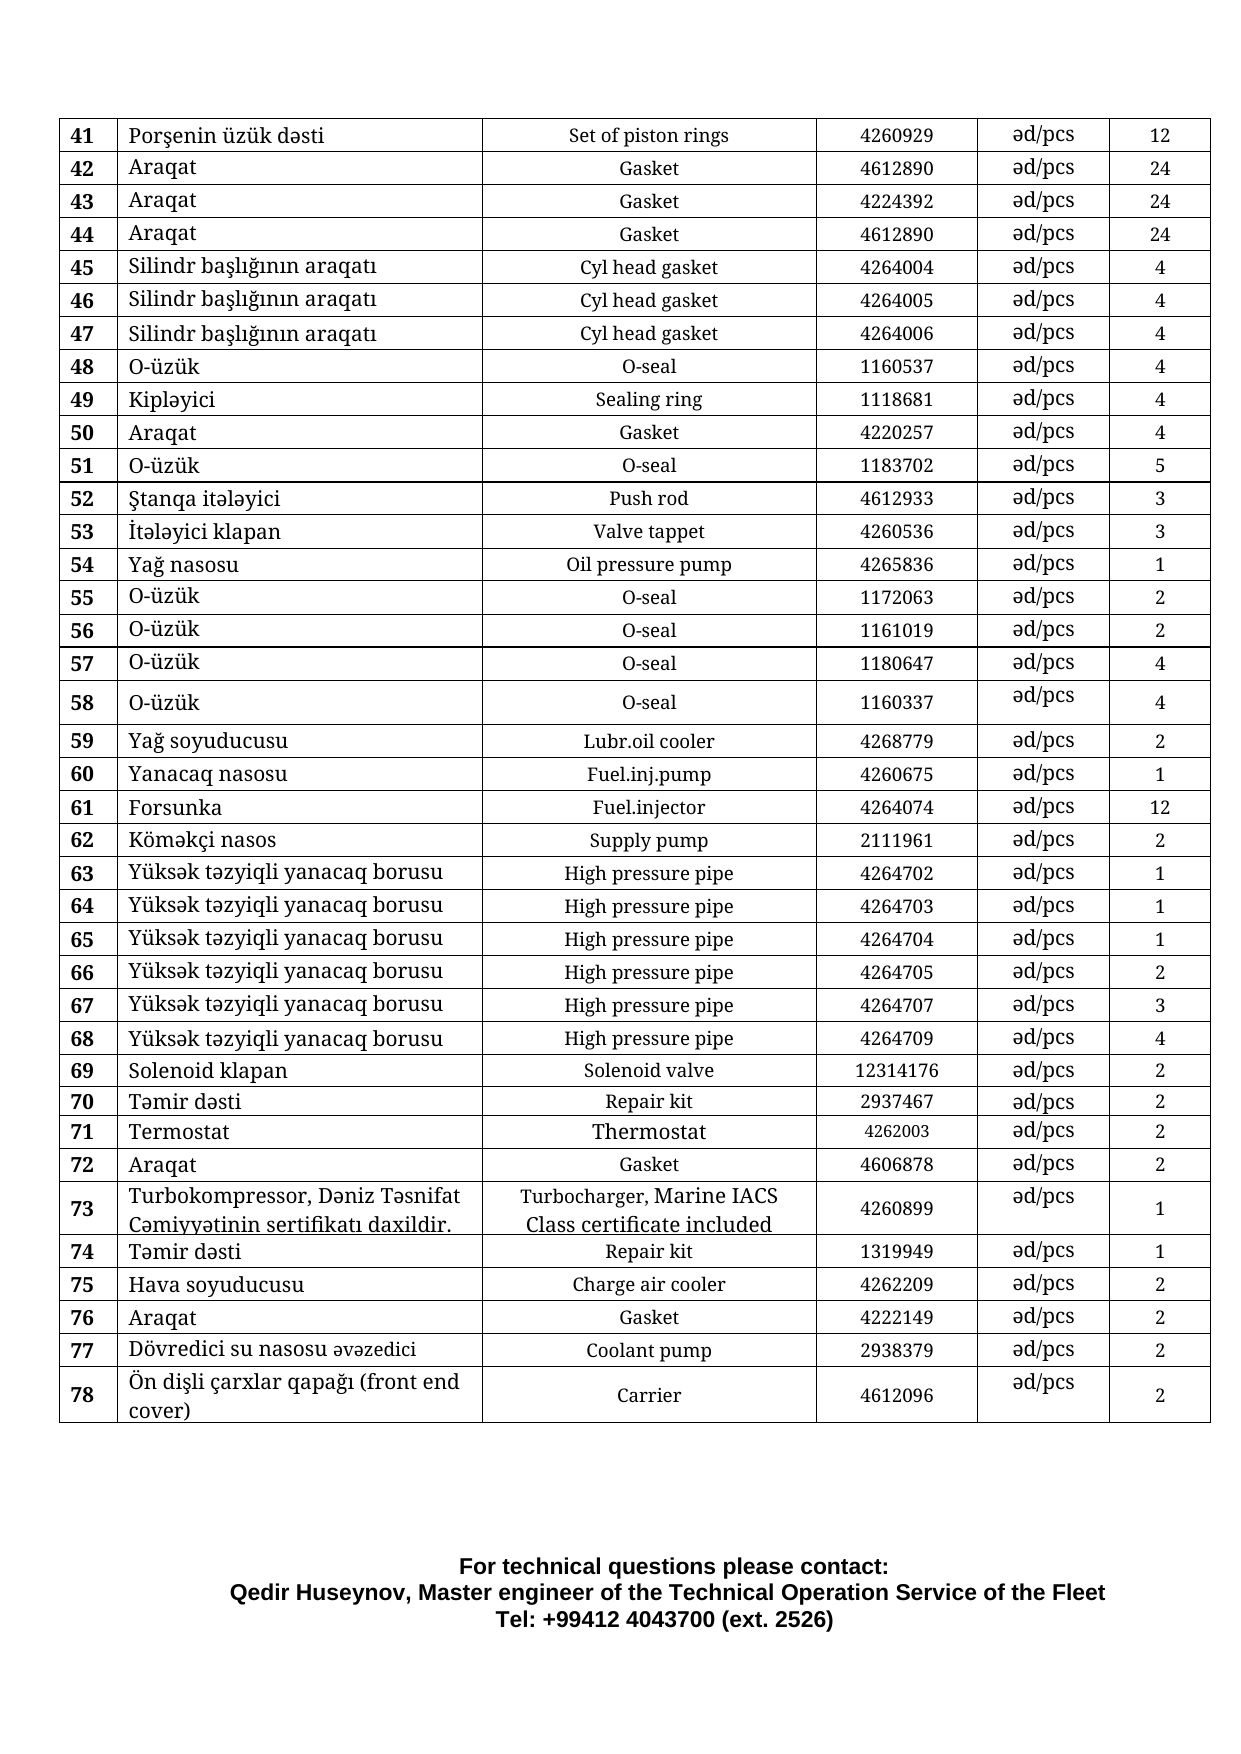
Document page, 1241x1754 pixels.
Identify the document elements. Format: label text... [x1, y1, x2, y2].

table_cell 12314176 [817, 1055, 977, 1086]
table_cell Təmir dəsti [118, 1087, 482, 1114]
table_cell 59 [60, 725, 117, 757]
table_cell 2 [1110, 1367, 1210, 1422]
table_cell əd/pcs [978, 383, 1109, 415]
table_cell 1 [1110, 758, 1210, 790]
table_cell 2 [1110, 581, 1210, 613]
table_cell əd/pcs [978, 416, 1109, 448]
table_cell O-üzük [118, 350, 482, 382]
table_cell 4 [1110, 317, 1210, 349]
table_cell 12 [1110, 119, 1210, 151]
table_cell Yüksək təzyiqli yanacaq borusu [118, 956, 482, 988]
table_cell 1160337 [817, 681, 977, 724]
table_cell 41 [60, 119, 117, 151]
table_cell Fuel.injector [483, 791, 816, 823]
table_cell 57 [60, 648, 117, 679]
table_cell Oil pressure pump [483, 549, 816, 580]
table_cell Gasket [483, 218, 816, 250]
table_cell Lubr.oil cooler [483, 725, 816, 757]
table_cell əd/pcs [978, 758, 1109, 790]
table_cell 4260929 [817, 119, 977, 151]
table_cell 78 [60, 1367, 117, 1422]
table_cell 4264703 [817, 890, 977, 922]
table_cell Yüksək təzyiqli yanacaq borusu [118, 1022, 482, 1054]
table_cell 1 [1110, 857, 1210, 889]
table_cell 1161019 [817, 615, 977, 646]
table_cell 72 [60, 1149, 117, 1181]
table_cell əd/pcs [978, 1182, 1109, 1234]
table_cell O-seal [483, 648, 816, 679]
table_cell 24 [1110, 152, 1210, 184]
table_cell 4606878 [817, 1149, 977, 1181]
table_cell Cyl head gasket [483, 284, 816, 316]
table_cell əd/pcs [978, 152, 1109, 184]
table_cell Turbocharger, Marine IACS Class certificate included [483, 1182, 816, 1234]
table_cell Silindr başlığının araqatı [118, 284, 482, 316]
table_cell 2111961 [817, 824, 977, 856]
table_cell Silindr başlığının araqatı [118, 317, 482, 349]
table_cell əd/pcs [978, 923, 1109, 955]
table_cell O-seal [483, 681, 816, 724]
table_cell Araqat [118, 1301, 482, 1333]
table_cell əd/pcs [978, 1149, 1109, 1181]
table_cell O-üzük [118, 581, 482, 613]
table_cell 4264005 [817, 284, 977, 316]
table_cell 54 [60, 549, 117, 580]
table_cell 5 [1110, 449, 1210, 481]
table_cell Silindr başlığının araqatı [118, 251, 482, 283]
table_cell Araqat [118, 185, 482, 217]
table_cell əd/pcs [978, 1334, 1109, 1366]
table_cell 3 [1110, 483, 1210, 514]
table_cell Charge air cooler [483, 1268, 816, 1300]
table_cell əd/pcs [978, 350, 1109, 382]
table_cell əd/pcs [978, 1235, 1109, 1267]
table_cell Carrier [483, 1367, 816, 1422]
table_cell əd/pcs [978, 1116, 1109, 1147]
table_cell 4612890 [817, 152, 977, 184]
table_cell Cyl head gasket [483, 251, 816, 283]
table_cell O-üzük [118, 449, 482, 481]
table_cell əd/pcs [978, 1087, 1109, 1114]
table_cell 4264705 [817, 956, 977, 988]
table_cell 12 [1110, 791, 1210, 823]
table_cell əd/pcs [978, 581, 1109, 613]
table_cell Repair kit [483, 1235, 816, 1267]
table_cell Supply pump [483, 824, 816, 856]
table_cell əd/pcs [978, 515, 1109, 547]
table_cell Porşenin üzük dəsti [118, 119, 482, 151]
table_cell 48 [60, 350, 117, 382]
table_cell 42 [60, 152, 117, 184]
table_cell Set of piston rings [483, 119, 816, 151]
table_cell 1 [1110, 1235, 1210, 1267]
table_cell 1160537 [817, 350, 977, 382]
table_cell 4268779 [817, 725, 977, 757]
table_cell O-üzük [118, 681, 482, 724]
table_cell O-üzük [118, 648, 482, 679]
table_cell əd/pcs [978, 317, 1109, 349]
table_cell 4 [1110, 1022, 1210, 1054]
table_cell Yağ nasosu [118, 549, 482, 580]
table_cell 4262209 [817, 1268, 977, 1300]
table_cell Ön dişli çarxlar qapağı (front end cover) [118, 1367, 482, 1422]
table_cell O-seal [483, 581, 816, 613]
table_cell 55 [60, 581, 117, 613]
table_cell 73 [60, 1182, 117, 1234]
table_cell əd/pcs [978, 681, 1109, 724]
table_cell 58 [60, 681, 117, 724]
table_cell əd/pcs [978, 1022, 1109, 1054]
table_cell 4264004 [817, 251, 977, 283]
table_cell 4264006 [817, 317, 977, 349]
table_cell Gasket [483, 152, 816, 184]
table_cell 2 [1110, 1087, 1210, 1114]
table_cell 68 [60, 1022, 117, 1054]
table_cell İtələyici klapan [118, 515, 482, 547]
table_cell 4265836 [817, 549, 977, 580]
table_cell 4612890 [817, 218, 977, 250]
table_cell Fuel.inj.pump [483, 758, 816, 790]
table_cell əd/pcs [978, 824, 1109, 856]
table_cell 1118681 [817, 383, 977, 415]
table_cell Gasket [483, 1301, 816, 1333]
table_cell 1 [1110, 1182, 1210, 1234]
table_cell Turbokompressor, Dəniz Təsnifat Cəmiyyətinin sertifikatı daxildir. [118, 1182, 482, 1234]
table_cell 4 [1110, 681, 1210, 724]
table_cell 2 [1110, 1301, 1210, 1333]
table_cell Köməkçi nasos [118, 824, 482, 856]
table_cell 4264702 [817, 857, 977, 889]
table_cell 70 [60, 1087, 117, 1114]
table_cell High pressure pipe [483, 857, 816, 889]
table_cell 4264704 [817, 923, 977, 955]
table_cell 4 [1110, 416, 1210, 448]
table_cell əd/pcs [978, 1055, 1109, 1086]
table_cell 71 [60, 1116, 117, 1147]
table_cell 1 [1110, 923, 1210, 955]
table_cell əd/pcs [978, 218, 1109, 250]
table_cell Gasket [483, 1149, 816, 1181]
table_cell 4 [1110, 251, 1210, 283]
table_cell Yüksək təzyiqli yanacaq borusu [118, 923, 482, 955]
table_cell əd/pcs [978, 549, 1109, 580]
table_cell 4220257 [817, 416, 977, 448]
text Tel: +99412 4043700 (ext. 2526) [177, 1606, 1152, 1632]
table_cell 69 [60, 1055, 117, 1086]
table_cell əd/pcs [978, 791, 1109, 823]
table_cell Gasket [483, 416, 816, 448]
table_cell O-üzük [118, 615, 482, 646]
table_cell 4260675 [817, 758, 977, 790]
table_cell 4 [1110, 648, 1210, 679]
table_cell High pressure pipe [483, 989, 816, 1021]
table_cell Hava soyuducusu [118, 1268, 482, 1300]
table_cell 4260899 [817, 1182, 977, 1234]
table_cell Gasket [483, 185, 816, 217]
table_cell 65 [60, 923, 117, 955]
table_cell 4264707 [817, 989, 977, 1021]
table_cell 66 [60, 956, 117, 988]
table_cell 1 [1110, 549, 1210, 580]
table_cell əd/pcs [978, 119, 1109, 151]
table_cell əd/pcs [978, 483, 1109, 514]
table_cell O-seal [483, 615, 816, 646]
table_cell 44 [60, 218, 117, 250]
table_cell 76 [60, 1301, 117, 1333]
table_cell 4612933 [817, 483, 977, 514]
table_cell 74 [60, 1235, 117, 1267]
table_cell 3 [1110, 515, 1210, 547]
table_cell High pressure pipe [483, 956, 816, 988]
table_cell High pressure pipe [483, 923, 816, 955]
table_cell Push rod [483, 483, 816, 514]
table_cell əd/pcs [978, 890, 1109, 922]
table_cell High pressure pipe [483, 890, 816, 922]
table_cell 50 [60, 416, 117, 448]
table_cell 43 [60, 185, 117, 217]
table_cell 2 [1110, 1055, 1210, 1086]
table_cell 2 [1110, 956, 1210, 988]
table_cell O-seal [483, 350, 816, 382]
table_cell 61 [60, 791, 117, 823]
table_cell əd/pcs [978, 857, 1109, 889]
table_cell Araqat [118, 152, 482, 184]
table_cell əd/pcs [978, 1301, 1109, 1333]
table_cell 3 [1110, 989, 1210, 1021]
table_cell Termostat [118, 1116, 482, 1147]
table_cell 4260536 [817, 515, 977, 547]
table_cell 1 [1110, 890, 1210, 922]
text For technical questions please contact: [177, 1553, 1152, 1579]
table_cell Cyl head gasket [483, 317, 816, 349]
table_cell 2 [1110, 1149, 1210, 1181]
table_cell Təmir dəsti [118, 1235, 482, 1267]
table_cell 4222149 [817, 1301, 977, 1333]
table_cell əd/pcs [978, 1367, 1109, 1422]
table_cell Araqat [118, 1149, 482, 1181]
table_cell 1319949 [817, 1235, 977, 1267]
table_cell Araqat [118, 218, 482, 250]
table_cell 2937467 [817, 1087, 977, 1114]
table_cell 24 [1110, 218, 1210, 250]
table_cell 4 [1110, 350, 1210, 382]
table_cell Sealing ring [483, 383, 816, 415]
table_cell 2 [1110, 615, 1210, 646]
table_cell 46 [60, 284, 117, 316]
table_cell əd/pcs [978, 648, 1109, 679]
table_cell Yanacaq nasosu [118, 758, 482, 790]
table_cell 4264074 [817, 791, 977, 823]
table_cell 4612096 [817, 1367, 977, 1422]
table_cell 47 [60, 317, 117, 349]
table_cell Kipləyici [118, 383, 482, 415]
table_cell əd/pcs [978, 989, 1109, 1021]
table_cell 63 [60, 857, 117, 889]
table_cell 45 [60, 251, 117, 283]
table_cell Solenoid valve [483, 1055, 816, 1086]
table_cell Yüksək təzyiqli yanacaq borusu [118, 989, 482, 1021]
table_cell 1172063 [817, 581, 977, 613]
table_cell Thermostat [483, 1116, 816, 1147]
table_cell High pressure pipe [483, 1022, 816, 1054]
table_cell 4224392 [817, 185, 977, 217]
table_cell əd/pcs [978, 185, 1109, 217]
table_cell Repair kit [483, 1087, 816, 1114]
table_cell O-seal [483, 449, 816, 481]
table_cell Yağ soyuducusu [118, 725, 482, 757]
table_cell 62 [60, 824, 117, 856]
table_cell 52 [60, 483, 117, 514]
table_cell Valve tappet [483, 515, 816, 547]
table_cell Solenoid klapan [118, 1055, 482, 1086]
table_cell 1183702 [817, 449, 977, 481]
table_cell əd/pcs [978, 251, 1109, 283]
table_cell əd/pcs [978, 284, 1109, 316]
table_cell 75 [60, 1268, 117, 1300]
table_cell əd/pcs [978, 615, 1109, 646]
table_cell 4264709 [817, 1022, 977, 1054]
table_cell 56 [60, 615, 117, 646]
table_cell 77 [60, 1334, 117, 1366]
table_cell 4262003 [817, 1116, 977, 1147]
table_cell əd/pcs [978, 449, 1109, 481]
table_cell Coolant pump [483, 1334, 816, 1366]
table_cell 2 [1110, 1116, 1210, 1147]
table_cell 2 [1110, 1334, 1210, 1366]
table_cell 4 [1110, 284, 1210, 316]
table_cell 60 [60, 758, 117, 790]
table_cell 49 [60, 383, 117, 415]
table_cell 51 [60, 449, 117, 481]
table_cell 2938379 [817, 1334, 977, 1366]
table_cell Forsunka [118, 791, 482, 823]
table_cell əd/pcs [978, 725, 1109, 757]
table_cell 1180647 [817, 648, 977, 679]
table_cell Ştanqa itələyici [118, 483, 482, 514]
table_cell 2 [1110, 824, 1210, 856]
table_cell əd/pcs [978, 956, 1109, 988]
table_cell Yüksək təzyiqli yanacaq borusu [118, 890, 482, 922]
table_cell Yüksək təzyiqli yanacaq borusu [118, 857, 482, 889]
table_cell 67 [60, 989, 117, 1021]
table_cell 24 [1110, 185, 1210, 217]
table_cell Araqat [118, 416, 482, 448]
table_cell 53 [60, 515, 117, 547]
table_cell əd/pcs [978, 1268, 1109, 1300]
table_cell 2 [1110, 1268, 1210, 1300]
table_cell 64 [60, 890, 117, 922]
text Qedir Huseynov, Master engineer of the Technical Operation Service of the Fleet [177, 1579, 1152, 1606]
table_cell 4 [1110, 383, 1210, 415]
table_cell 2 [1110, 725, 1210, 757]
table_cell Dövredici su nasosu əvəzedici 2931061 [118, 1334, 482, 1366]
